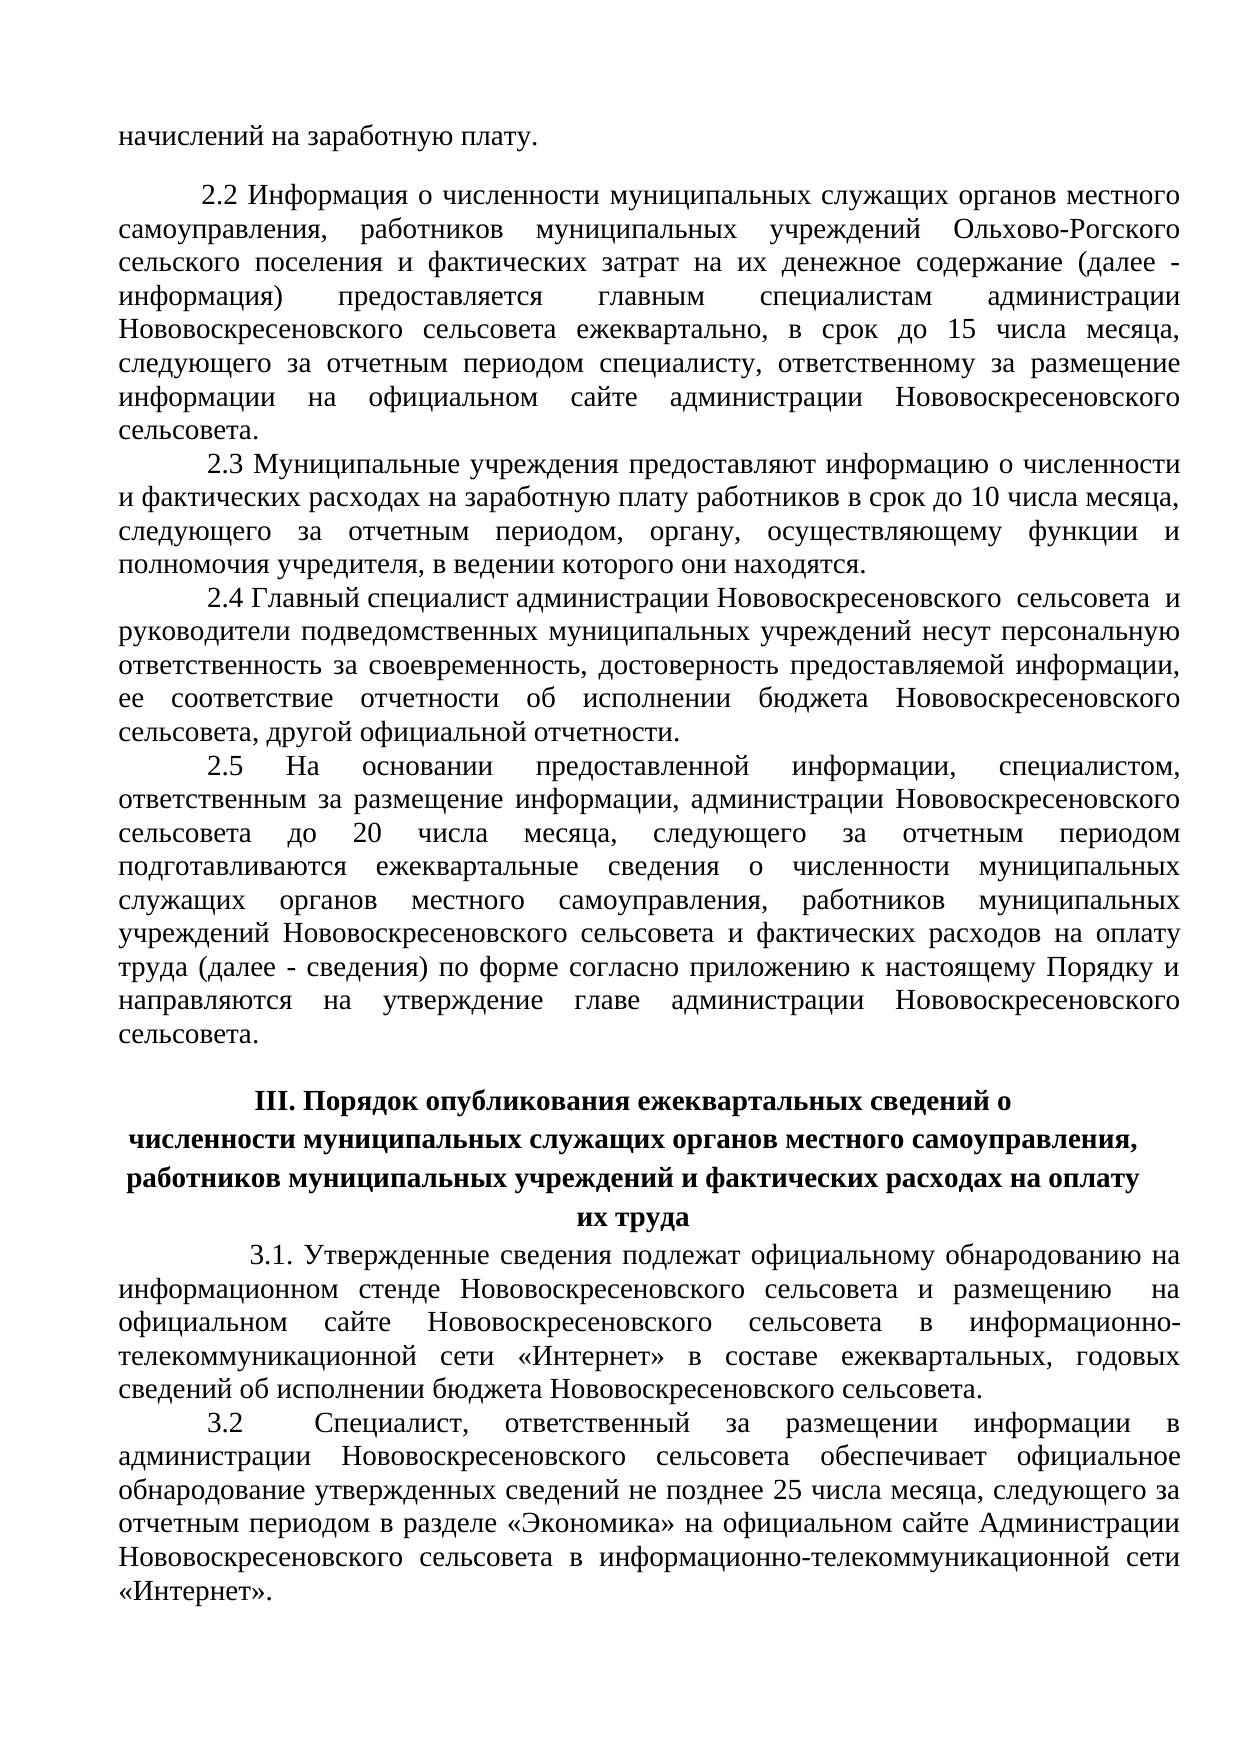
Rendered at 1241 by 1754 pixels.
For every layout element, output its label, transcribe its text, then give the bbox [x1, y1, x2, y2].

text 3.1. Утвержденные сведения подлежат официальному обнародованию на информационном стенде Нововоскресеновского сельсовета и размещению на официальном сайте Нововоскресеновского сельсовета в информационно-телекоммуникационной сети «Интернет» в составе ежеквартальных, годовых сведений об исполнении бюджета Нововоскресеновского сельсовета. [118, 1237, 1181, 1405]
text 2.4 Главный специалист администрации Нововоскресеновского сельсовета и руководители подведомственных муниципальных учреждений несут персональную ответственность за своевременность, достоверность предоставляемой информации, ее соответствие отчетности об исполнении бюджета Нововоскресеновского сельсовета, другой официальной отчетности. [118, 580, 1181, 748]
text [118, 118, 1181, 152]
text 2.3 Муниципальные учреждения предоставляют информацию о численности и фактических расходах на заработную плату работников в срок до 10 числа месяца, следующего за отчетным периодом, органу, осуществляющему функции и полномочия учредителя, в ведении которого они находятся. [118, 446, 1181, 580]
text 2.5 На основании предоставленной информации, специалистом, ответственным за размещение информации, администрации Нововоскресеновского сельсовета до 20 числа месяца, следующего за отчетным периодом подготавливаются ежеквартальные сведения о численности муниципальных служащих органов местного самоуправления, работников муниципальных учреждений Нововоскресеновского сельсовета и фактических расходов на оплату труда (далее - сведения) по форме согласно приложению к настоящему Порядку и направляются на утверждение главе администрации Нововоскресеновского сельсовета. [118, 748, 1181, 1049]
text 2.2 Информация о численности муниципальных служащих органов местного самоуправления, работников муниципальных учреждений Ольхово-Рогского сельского поселения и фактических затрат на их денежное содержание (далее - информация) предоставляется главным специалистам администрации Нововоскресеновского сельсовета ежеквартально, в срок до 15 числа месяца, следующего за отчетным периодом специалисту, ответственному за размещение информации на официальном сайте администрации Нововоскресеновского сельсовета. [118, 177, 1181, 446]
text 3.2 Специалист, ответственный за размещении информации в администрации Нововоскресеновского сельсовета обеспечивает официальное обнародование утвержденных сведений не позднее 25 числа месяца, следующего за отчетным периодом в разделе «Экономика» на официальном сайте Администрации Нововоскресеновского сельсовета в информационно-телекоммуникационной сети «Интернет». [118, 1405, 1181, 1606]
text III. Порядок опубликования ежеквартальных сведений о [118, 1083, 1148, 1117]
text численности муниципальных служащих органов местного самоуправления, работников муниципальных учреждений и фактических расходах на оплату их труда [118, 1122, 1148, 1232]
